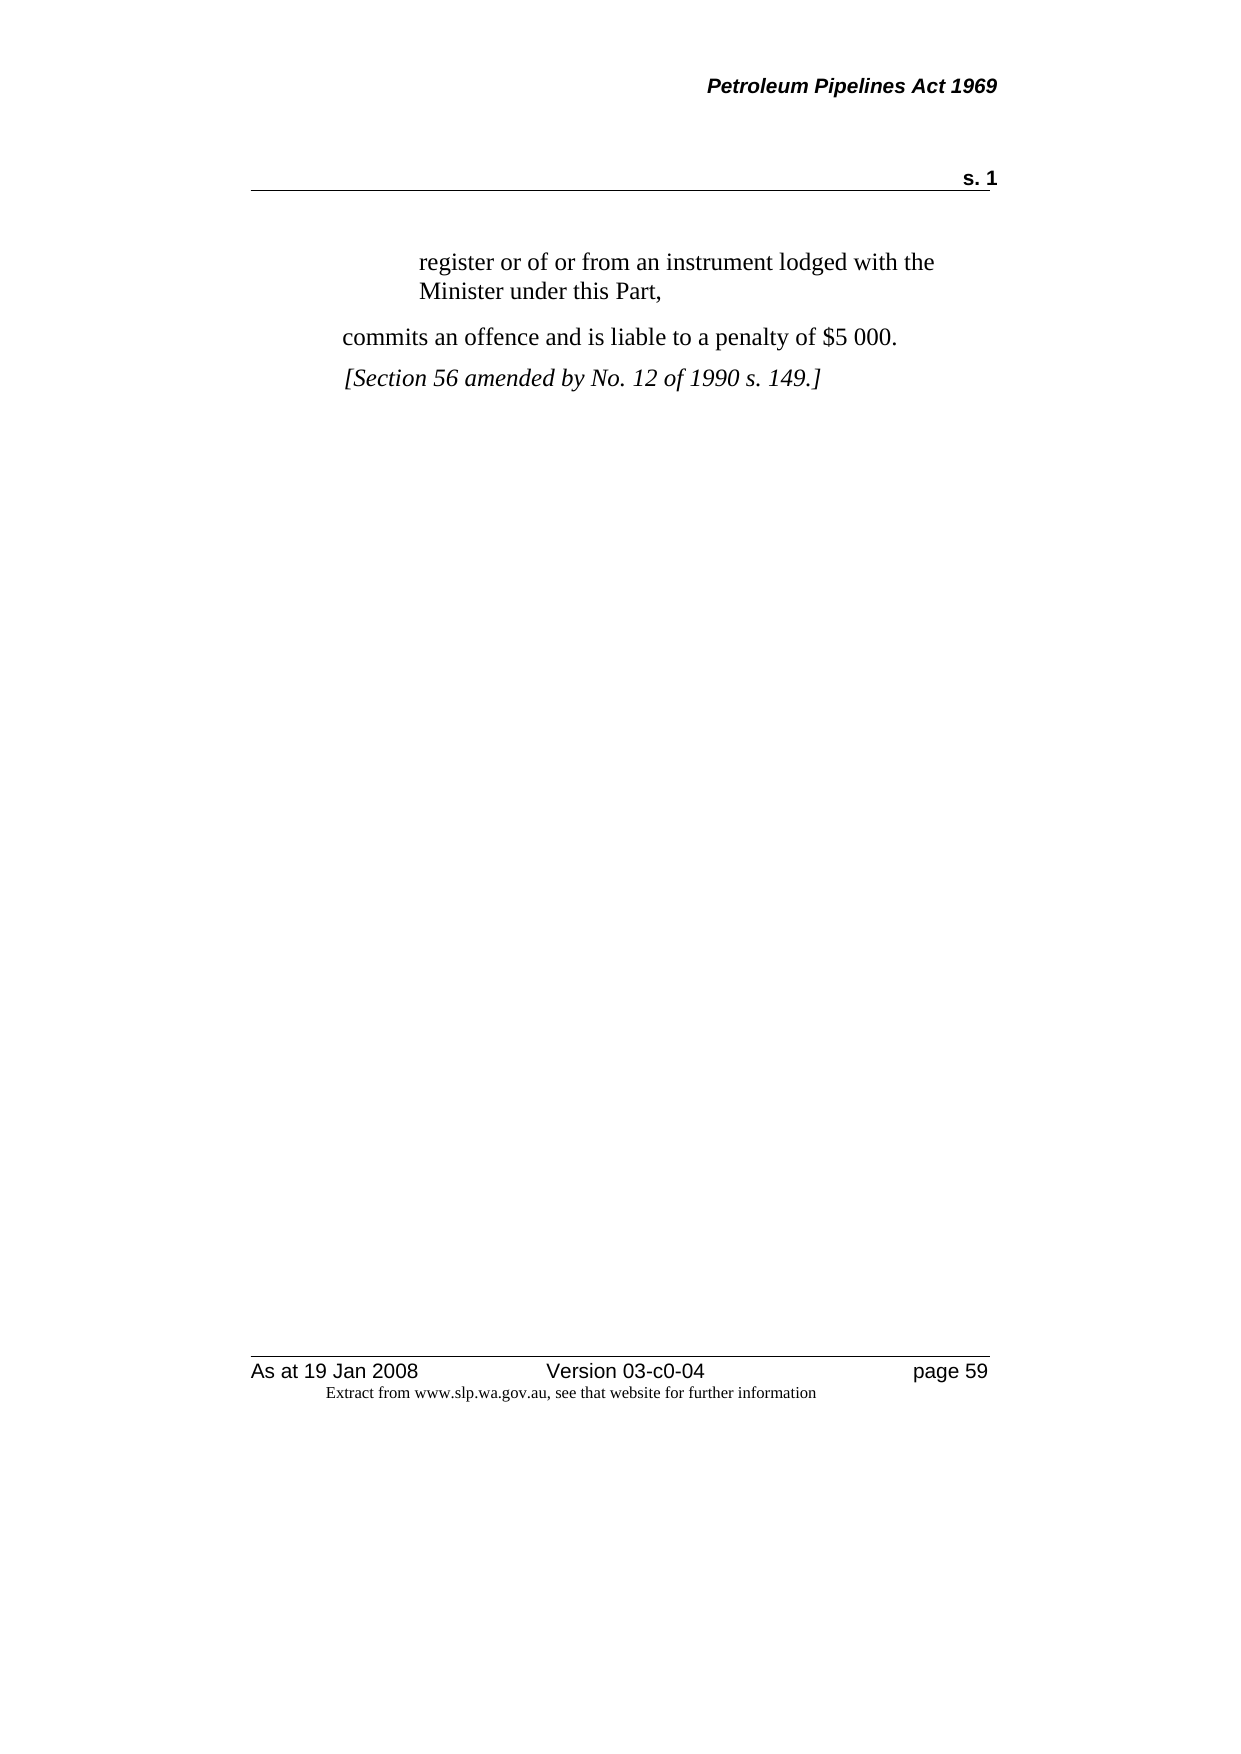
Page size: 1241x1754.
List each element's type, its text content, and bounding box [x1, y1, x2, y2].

text commits an offence and is liable to a penalty of $5 000. [251, 322, 990, 350]
text [Section 56 amended by No. 12 of 1990 s. 149.] [251, 363, 990, 392]
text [251, 247, 990, 305]
